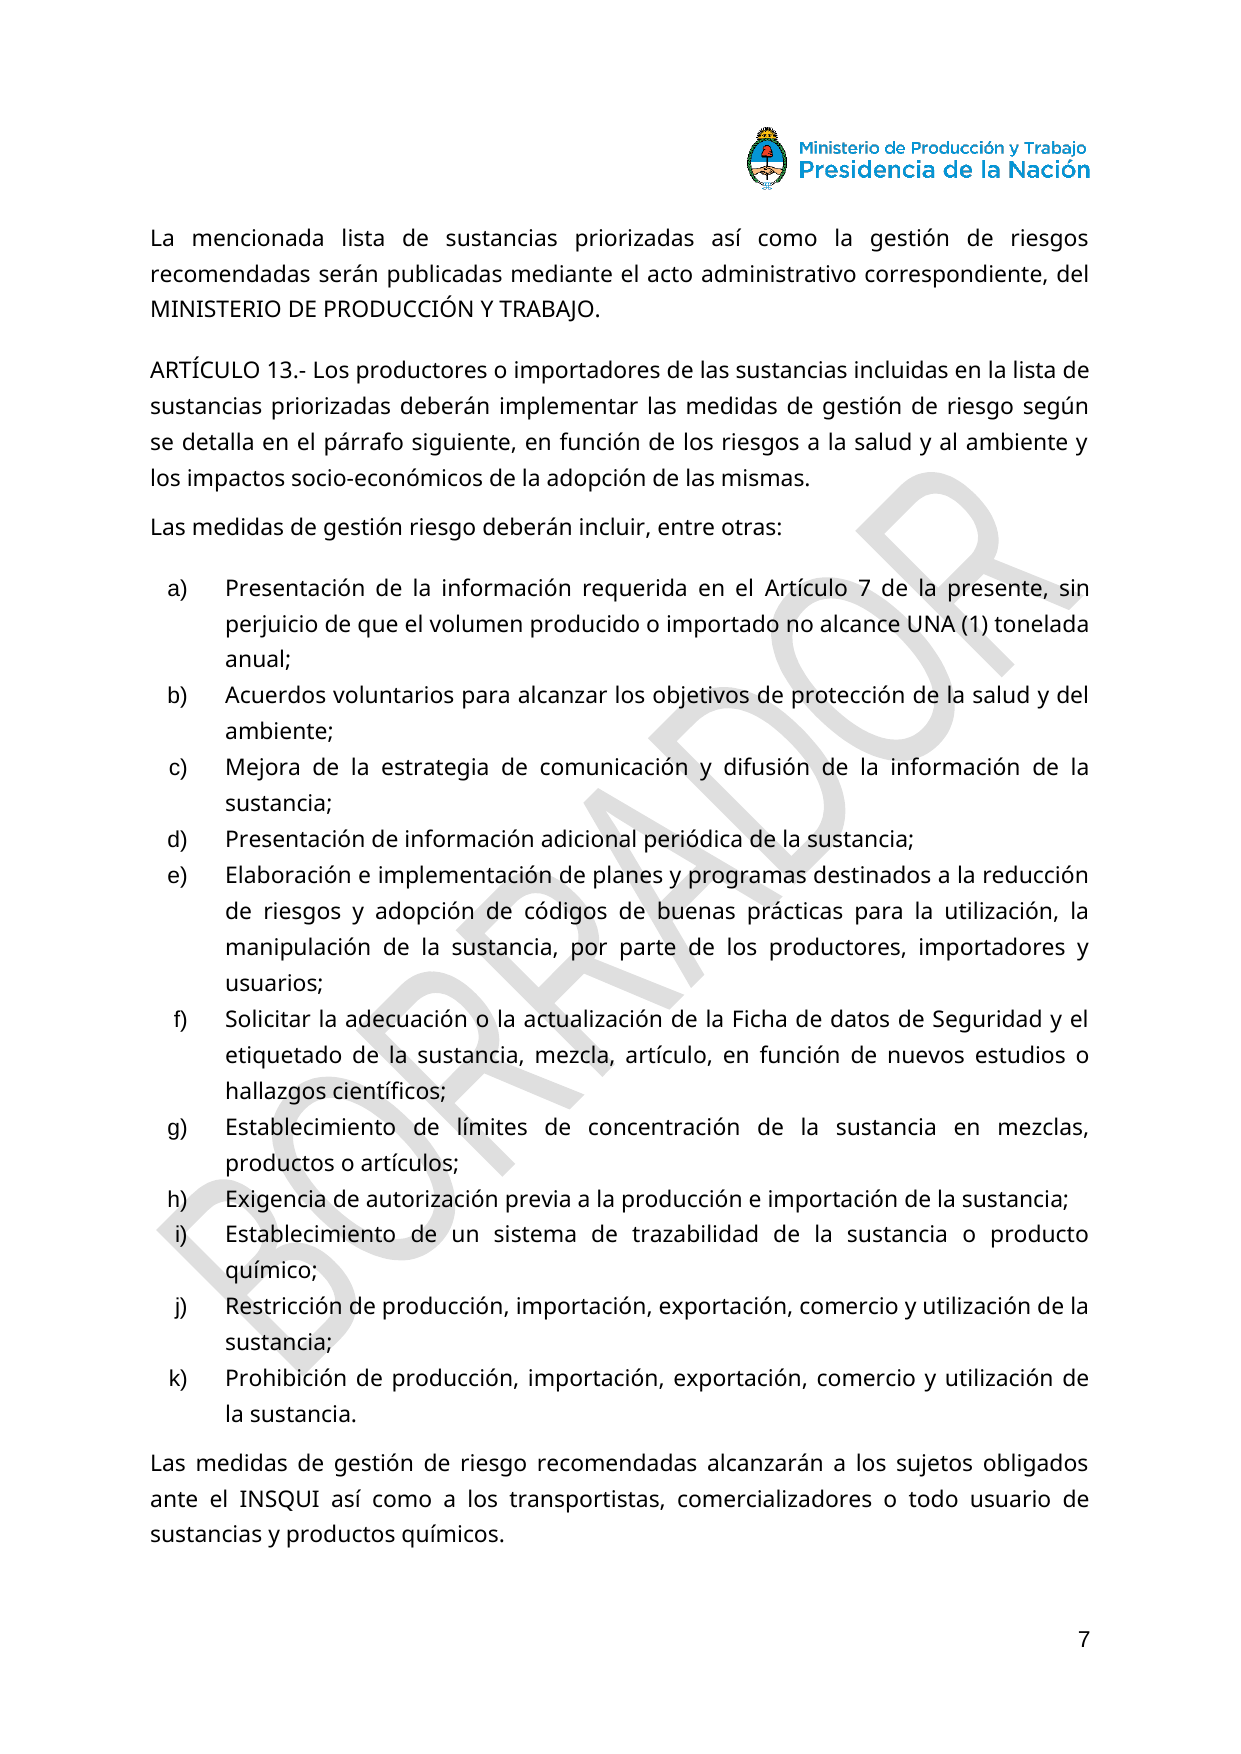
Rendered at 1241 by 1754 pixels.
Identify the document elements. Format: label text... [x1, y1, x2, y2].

text La mencionada lista de sustancias priorizadas así como la gestión de riesgos recomendadas serán publicadas mediante el acto administrativo correspondiente, del MINISTERIO DE PRODUCCIÓN Y TRABAJO. [150, 222, 1090, 325]
list Elaboración e implementación de planes y programas destinados a la reducción de riesgos y adopción de códigos de buenas prácticas para la utilización, la manipulación de la sustancia, por parte de los productores, importadores y usuarios; [187, 859, 1090, 998]
text Las medidas de gestión riesgo deberán incluir, entre otras: [150, 511, 1090, 542]
list Solicitar la adecuación o la actualización de la Ficha de datos de Seguridad y el etiquetado de la sustancia, mezcla, artículo, en función de nuevos estudios o hallazgos científicos; [187, 1003, 1090, 1106]
list Prohibición de producción, importación, exportación, comercio y utilización de la sustancia. [187, 1362, 1090, 1429]
picture [730, 111, 1105, 202]
list Acuerdos voluntarios para alcanzar los objetivos de protección de la salud y del ambiente; [187, 679, 1090, 747]
list Mejora de la estrategia de comunicación y difusión de la información de la sustancia; [187, 751, 1090, 818]
text Las medidas de gestión de riesgo recomendadas alcanzarán a los sujetos obligados ante el INSQUI así como a los transportistas, comercializadores o todo usuario de sustancias y productos químicos. [150, 1447, 1090, 1550]
list Exigencia de autorización previa a la producción e importación de la sustancia; [187, 1182, 1090, 1214]
list Presentación de información adicional periódica de la sustancia; [187, 823, 1090, 854]
list Establecimiento de un sistema de trazabilidad de la sustancia o producto químico; [187, 1218, 1090, 1286]
list Establecimiento de límites de concentración de la sustancia en mezclas, productos o artículos; [187, 1111, 1090, 1178]
list Los productores o importadores de las sustancias incluidas en la lista de sustancias priorizadas deberán implementar las medidas de gestión de riesgo según se detalla en el párrafo siguiente, en función de los riesgos a la salud y al ambiente y los impactos socio-económicos de la adopción de las mismas. [150, 354, 1090, 493]
list Restricción de producción, importación, exportación, comercio y utilización de la sustancia; [187, 1290, 1090, 1357]
list Presentación de la información requerida en el Artículo 7 de la presente, sin perjuicio de que el volumen producido o importado no alcance UNA (1) tonelada anual; [187, 572, 1090, 675]
